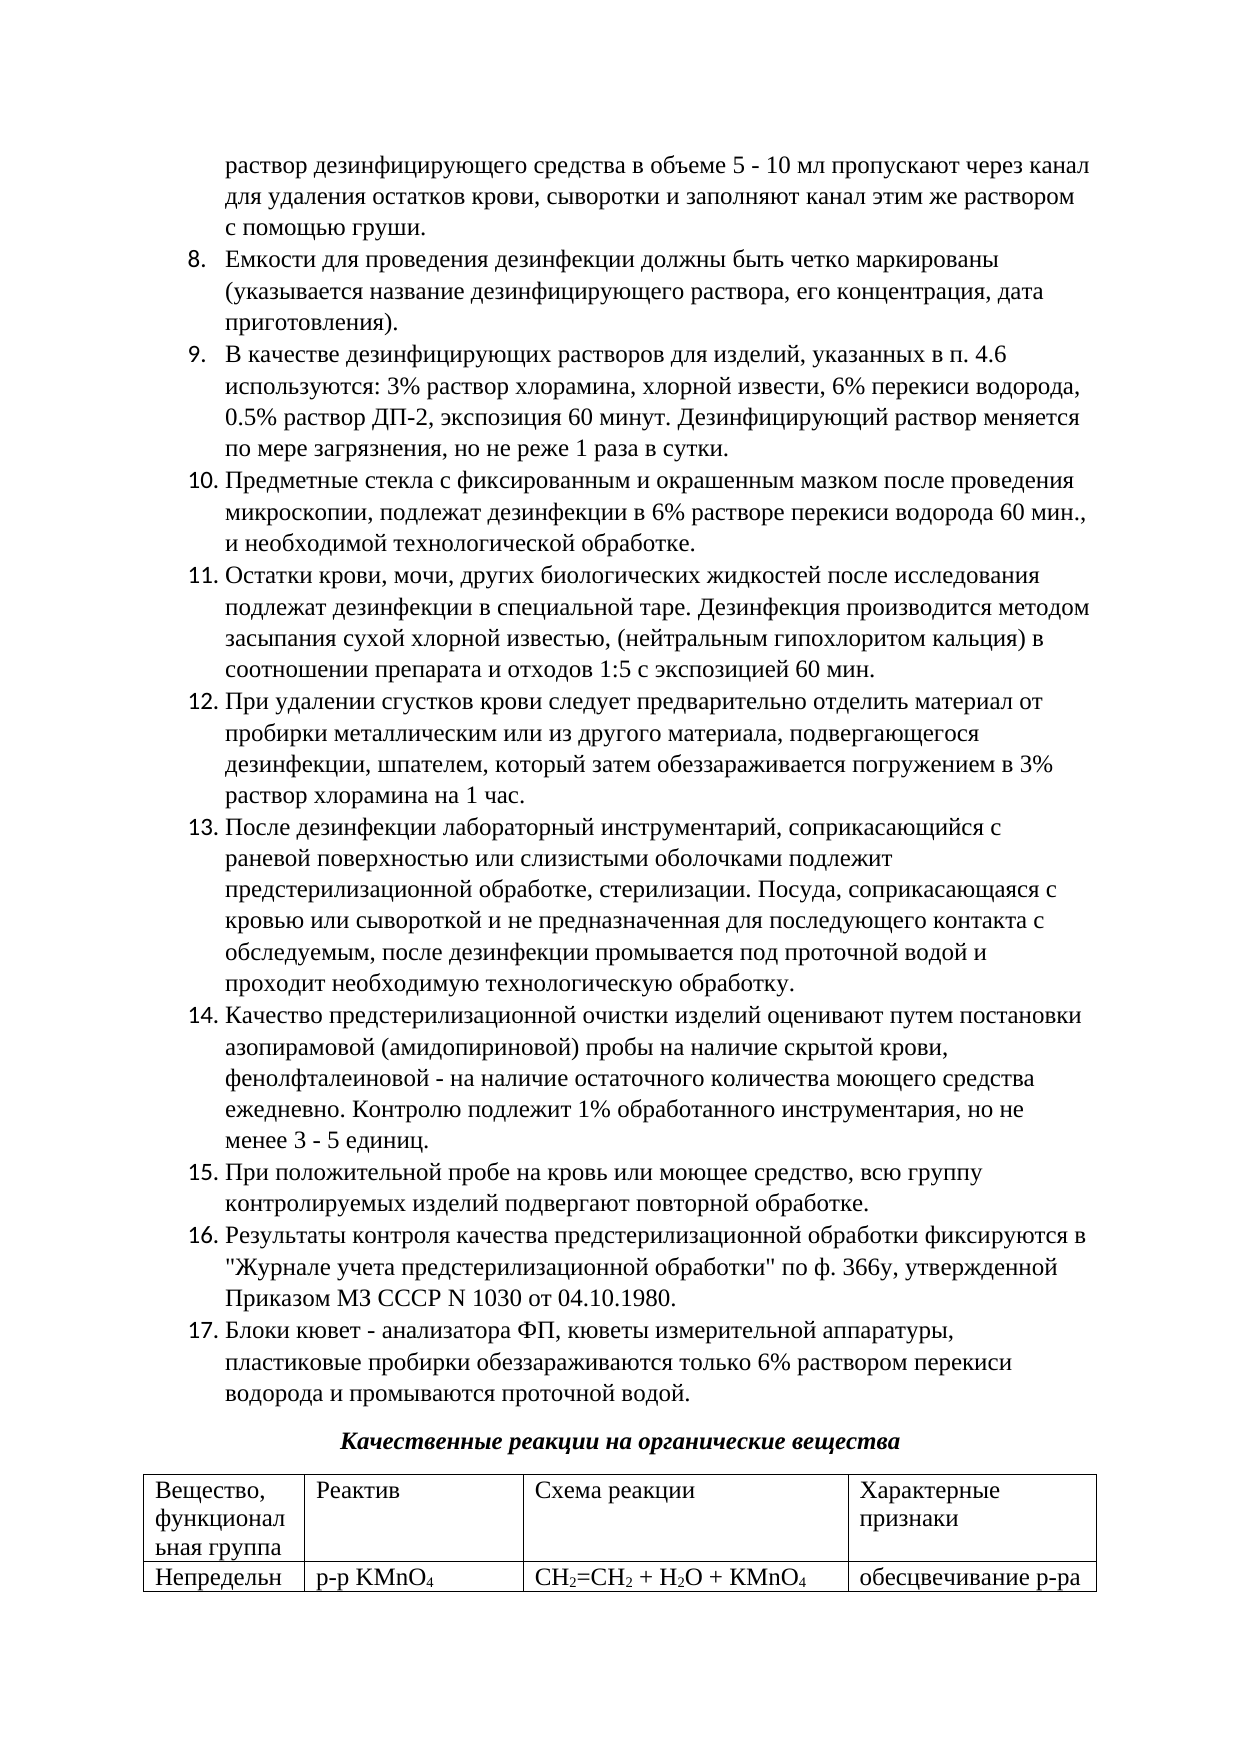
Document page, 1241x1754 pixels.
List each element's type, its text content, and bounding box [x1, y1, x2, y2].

list Блоки кювет - анализатора ФП, кюветы измерительной аппаратуры, пластиковые пробирки обеззараживаются только 6% раствором перекиси водорода и промываются проточной водой. [187, 1314, 1090, 1407]
table_header Вещество, функциональная группа [144, 1475, 304, 1561]
table_header Реактив [305, 1475, 523, 1561]
table_cell р-р KMnO4 (розовый) [305, 1562, 523, 1591]
list Остатки крови, мочи, других биологических жидкостей после исследования подлежат дезинфекции в специальной таре. Дезинфекция производится методом засыпания сухой хлорной известью, (нейтральным гипохлоритом кальция) в соотношении препарата и отходов 1:5 с экспозицией 60 мин. [187, 559, 1090, 682]
list При удалении сгустков крови следует предварительно отделить материал от пробирки металлическим или из другого материала, подвергающегося дезинфекции, шпателем, который затем обеззараживается погружением в 3% раствор хлорамина на 1 час. [187, 685, 1090, 808]
list Результаты контроля качества предстерилизационной обработки фиксируются в "Журнале учета предстерилизационной обработки" по ф. 366у, утвержденной Приказом МЗ СССР N 1030 от 04.10.1980. [187, 1219, 1090, 1312]
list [187, 150, 1090, 241]
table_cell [524, 1562, 848, 1591]
list Качество предстерилизационной очистки изделий оценивают путем постановки азопирамовой (амидопириновой) пробы на наличие скрытой крови, фенолфталеиновой - на наличие остаточного количества моющего средства ежедневно. Контролю подлежит 1% обработанного инструментария, но не менее 3 - 5 единиц. [187, 999, 1090, 1153]
text Качественные реакции на органические вещества [150, 1426, 1090, 1455]
list Емкости для проведения дезинфекции должны быть четко маркированы (указывается название дезинфицирующего раствора, его концентрация, дата приготовления). [187, 243, 1090, 336]
list При положительной пробе на кровь или моющее средство, всю группу контролируемых изделий подвергают повторной обработке. [187, 1156, 1090, 1217]
list После дезинфекции лабораторный инструментарий, соприкасающийся с раневой поверхностью или слизистыми оболочками подлежит предстерилизационной обработке, стерилизации. Посуда, соприкасающаяся с кровью или сывороткой и не предназначенная для последующего контакта с обследуемым, после дезинфекции промывается под проточной водой и проходит необходимую технологическую обработку. [187, 811, 1090, 996]
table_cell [144, 1562, 304, 1591]
table_cell обесцвечивание р-ра [849, 1562, 1096, 1591]
list В качестве дезинфицирующих растворов для изделий, указанных в п. 4.6 используются: 3% раствор хлорамина, хлорной извести, 6% перекиси водорода, 0.5% раствор ДП-2, экспозиция 60 минут. Дезинфицирующий раствор меняется по мере загрязнения, но не реже 1 раза в сутки. [187, 338, 1090, 462]
table_header Схема реакции [524, 1475, 848, 1561]
table_header Характерные признаки [849, 1475, 1096, 1561]
list Предметные стекла с фиксированным и окрашенным мазком после проведения микроскопии, подлежат дезинфекции в 6% растворе перекиси водорода 60 мин., и необходимой технологической обработке. [187, 464, 1090, 557]
